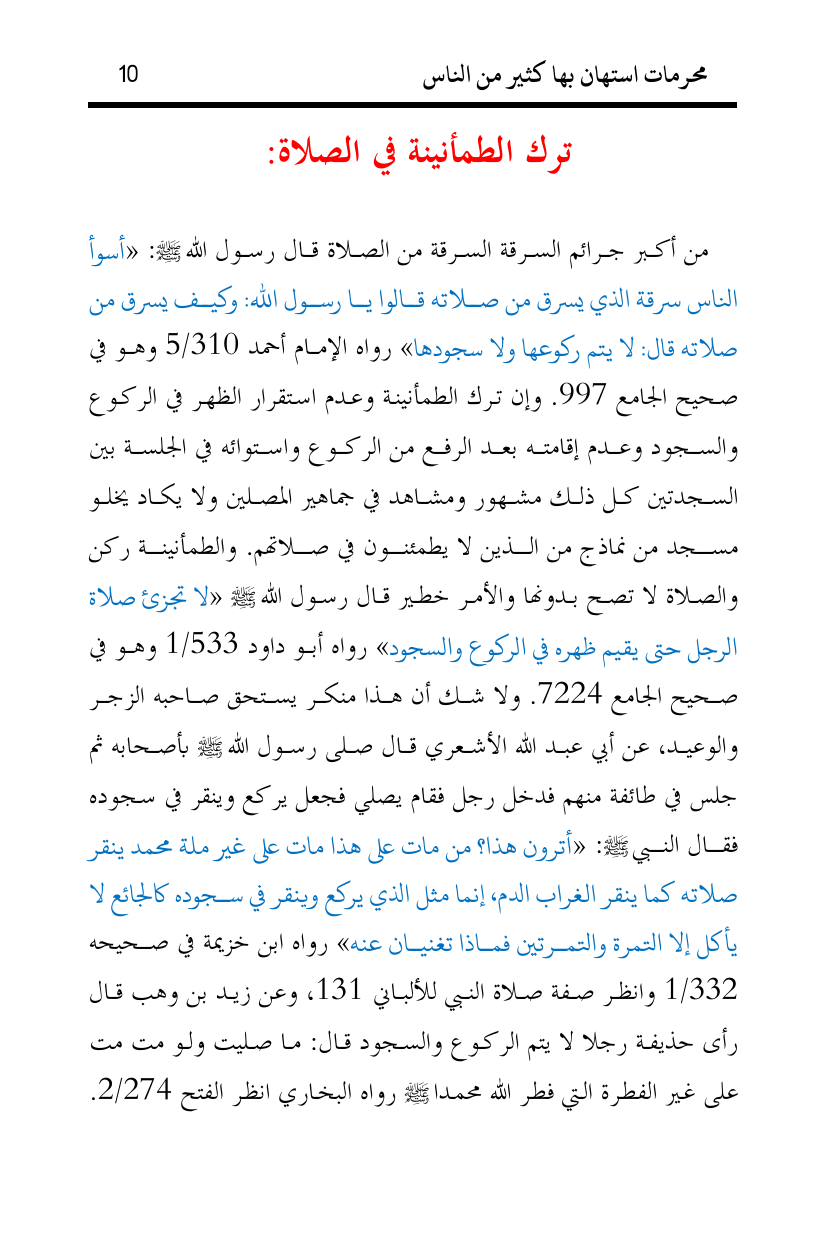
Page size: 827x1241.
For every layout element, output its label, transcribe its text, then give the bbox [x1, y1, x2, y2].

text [89, 226, 738, 1118]
text ترك الطمأنينة في الصلاة: [89, 119, 738, 189]
